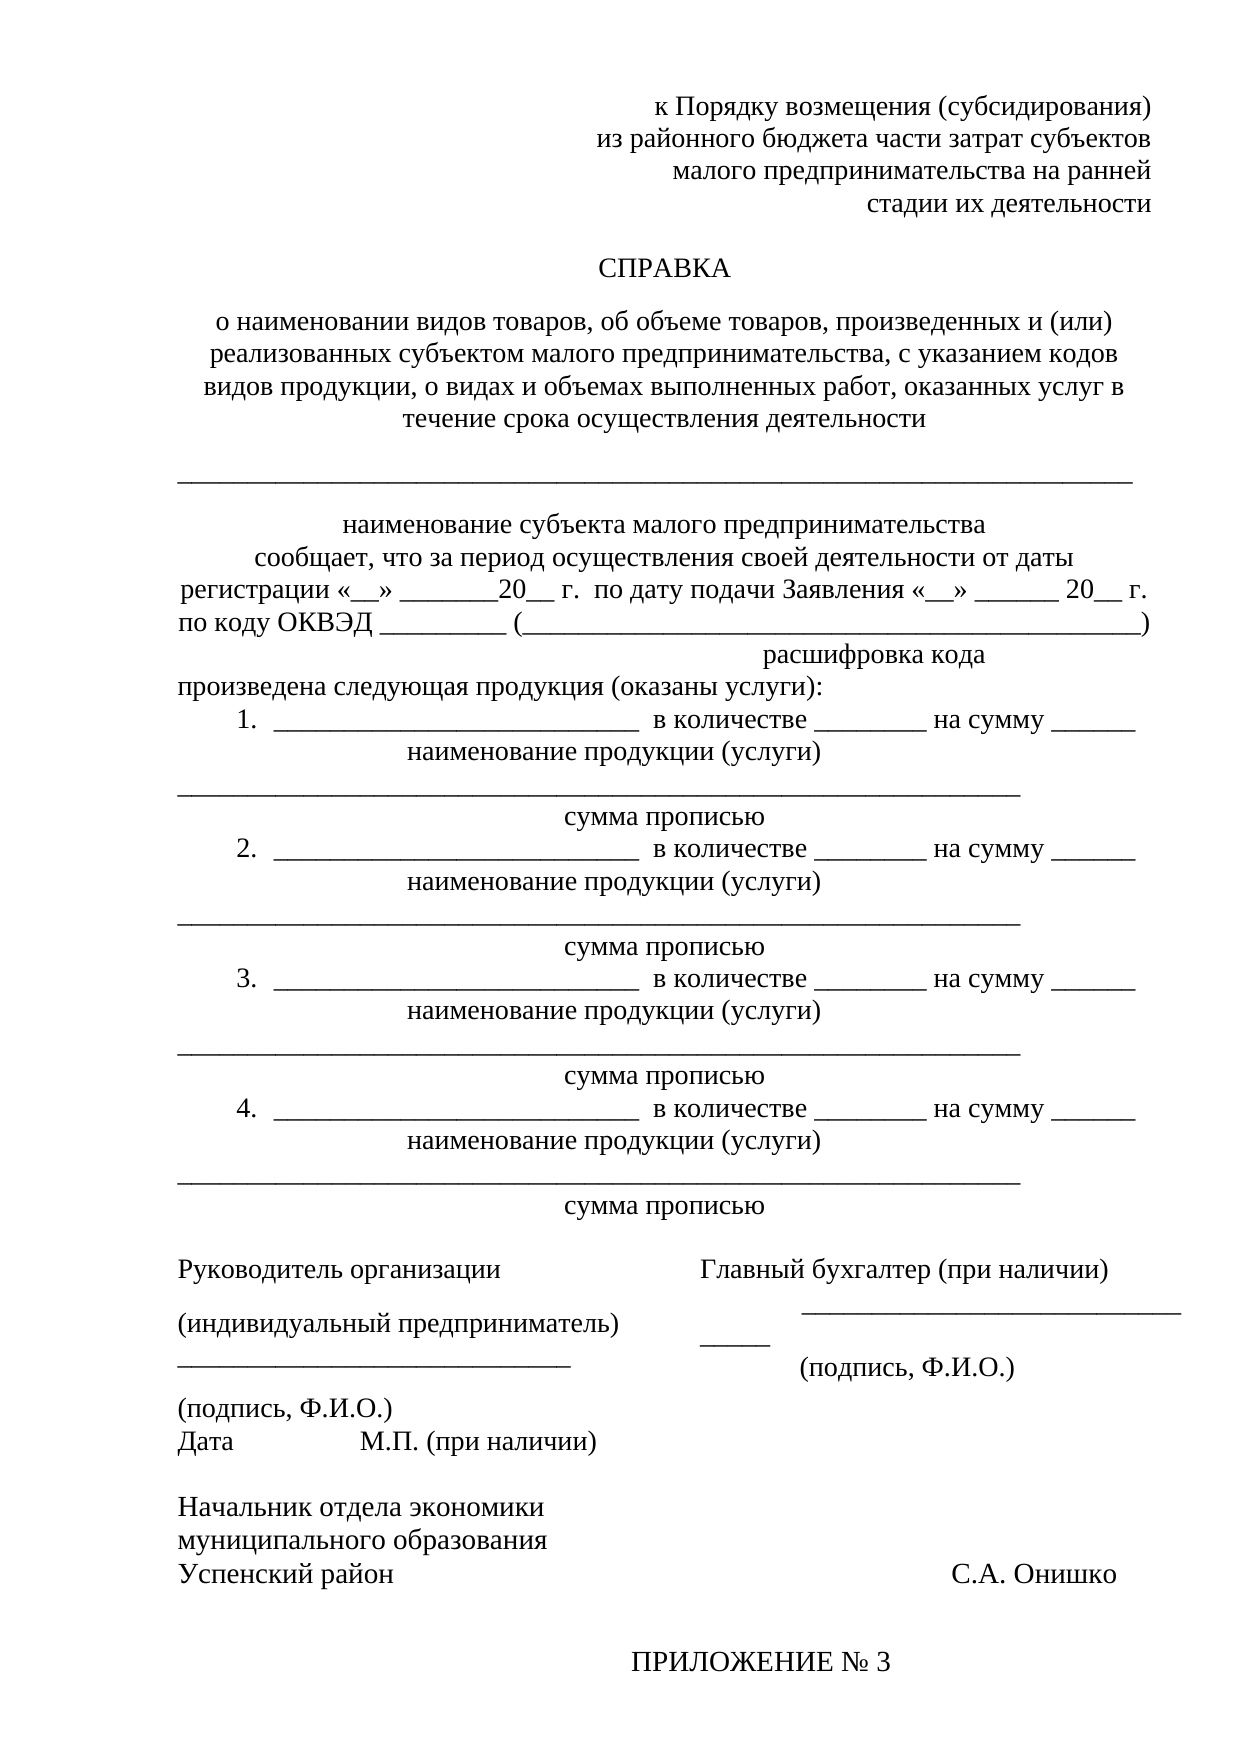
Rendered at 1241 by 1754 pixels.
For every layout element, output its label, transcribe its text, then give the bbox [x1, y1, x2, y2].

list __________________________ в количестве ________ на сумму ______ [236, 961, 1152, 993]
text ____________________________________________________________ [177, 767, 1152, 799]
text сообщает, что за период осуществления своей деятельности от даты регистрации «__» _______20__ г. по дату подачи Заявления «__» ______ 20__ г. по коду ОКВЭД _________ (____________________________________________) [177, 540, 1152, 637]
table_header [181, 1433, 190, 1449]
text сумма прописью [177, 929, 1152, 961]
text ____________________________________________________________ [177, 1026, 1152, 1058]
list __________________________ в количестве ________ на сумму ______ [236, 702, 1152, 734]
text СПРАВКА [177, 251, 1152, 283]
text к Порядку возмещения (субсидирования) [177, 89, 1152, 121]
list __________________________ в количестве ________ на сумму ______ [236, 831, 1152, 864]
text наименование продукции (услуги) [274, 1123, 1152, 1155]
text ____________________________________________________________ [177, 896, 1152, 929]
text Начальник отдела экономики [177, 1489, 1152, 1522]
text ____________________________________________________________________ [177, 454, 1152, 487]
text сумма прописью [177, 1058, 1152, 1091]
text муниципального образования [177, 1522, 1152, 1556]
text расшифровка кода [177, 637, 1152, 669]
text произведена следующая продукция (оказаны услуги): [177, 669, 1152, 702]
text стадии их деятельности [166, 186, 1152, 218]
text из районного бюджета части затрат субъектов [166, 121, 1152, 153]
text о наименовании видов товаров, об объеме товаров, произведенных и (или) реализованных субъектом малого предпринимательства, с указанием кодов видов продукции, о видах и объемах выполненных работ, оказанных услуг в течение срока осуществления деятельности [177, 304, 1152, 433]
text наименование субъекта малого предпринимательства [177, 507, 1152, 540]
text сумма прописью [177, 1188, 1152, 1220]
text ____________________________________________________________ [177, 1155, 1152, 1188]
text наименование продукции (услуги) [274, 864, 1152, 896]
list __________________________ в количестве ________ на сумму ______ [236, 1091, 1152, 1123]
text малого предпринимательства на ранней [166, 153, 1152, 186]
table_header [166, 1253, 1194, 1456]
text наименование продукции (услуги) [274, 734, 1152, 767]
text Успенский район С.А. Онишко [177, 1556, 1152, 1589]
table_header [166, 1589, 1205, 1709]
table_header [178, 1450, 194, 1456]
text наименование продукции (услуги) [274, 993, 1152, 1026]
text сумма прописью [177, 799, 1152, 831]
